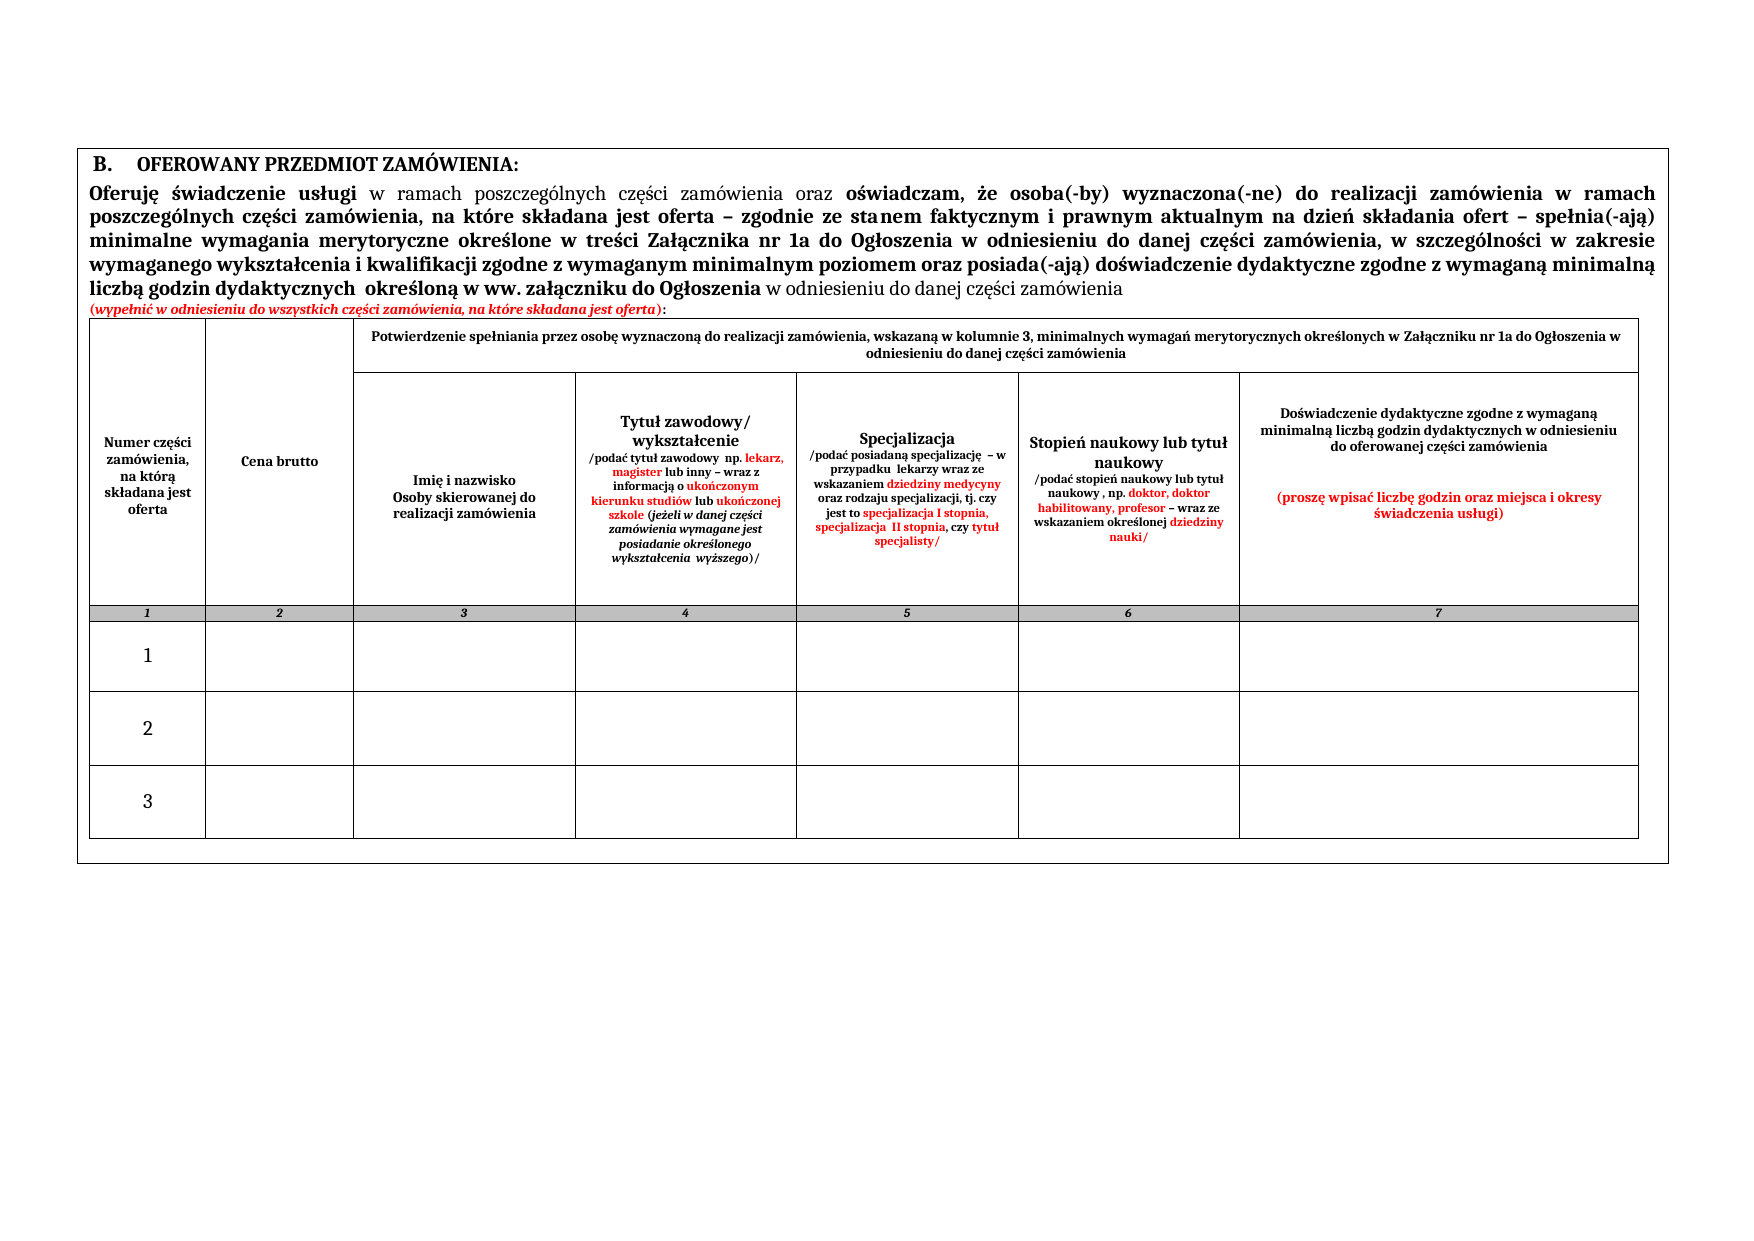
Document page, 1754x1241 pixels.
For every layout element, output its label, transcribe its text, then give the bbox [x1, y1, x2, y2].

table_header OFEROWANY PRZEDMIOT ZAMÓWIENIA: Oferuję świadczenie usługi w ramach poszczególnych części zamówienia oraz oświadczam, że osoba(-by) wyznaczona(-ne) do realizacji zamówienia w ramach poszczególnych części zamówienia, na które składana jest oferta – zgodnie ze stanem faktycznym i prawnym aktualnym na dzień składania ofert – spełnia(-ają) minimalne wymagania merytoryczne określone w treści Załącznika nr 1a do Ogłoszenia w odniesieniu do danej części zamówienia, w szczególności w zakresie wymaganego wykształcenia i kwalifikacji zgodne z wymaganym minimalnym poziomem oraz posiada(-ają) doświadczenie dydaktyczne zgodne z wymaganą minimalną liczbą godzin dydaktycznych określoną w ww. załączniku do Ogłoszenia w odniesieniu do danej części zamówienia (wypełnić w odniesieniu do wszystkich części zamówienia, na które składana jest oferta): [78, 149, 1668, 863]
